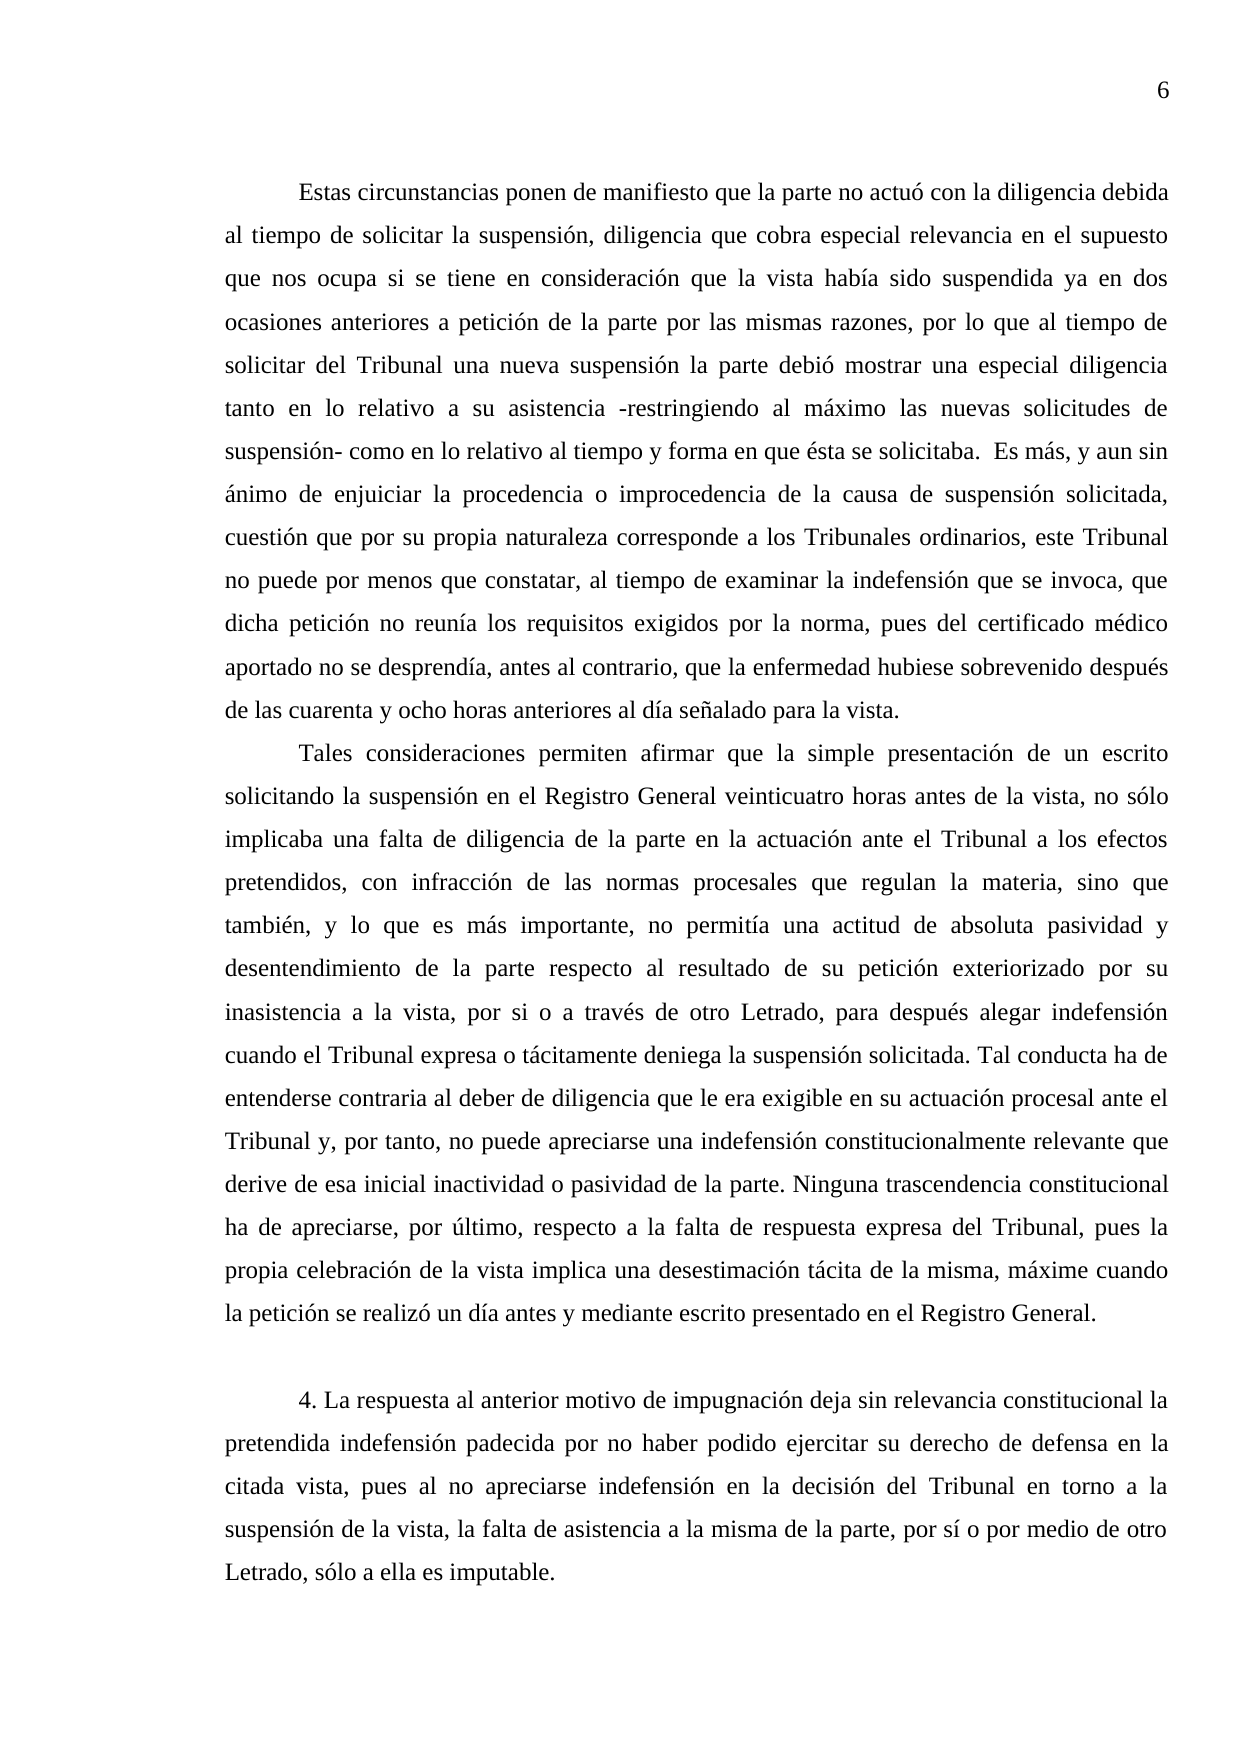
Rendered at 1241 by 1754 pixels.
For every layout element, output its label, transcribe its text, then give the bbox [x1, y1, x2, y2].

text Estas circunstancias ponen de manifiesto que la parte no actuó con la diligencia debida al tiempo de solicitar la suspensión, diligencia que cobra especial relevancia en el supuesto que nos ocupa si se tiene en consideración que la vista había sido suspendida ya en dos ocasiones anteriores a petición de la parte por las mismas razones, por lo que al tiempo de solicitar del Tribunal una nueva suspensión la parte debió mostrar una especial diligencia tanto en lo relativo a su asistencia -restringiendo al máximo las nuevas solicitudes de suspensión- como en lo relativo al tiempo y forma en que ésta se solicitaba. Es más, y aun sin ánimo de enjuiciar la procedencia o improcedencia de la causa de suspensión solicitada, cuestión que por su propia naturaleza corresponde a los Tribunales ordinarios, este Tribunal no puede por menos que constatar, al tiempo de examinar la indefensión que se invoca, que dicha petición no reunía los requisitos exigidos por la norma, pues del certificado médico aportado no se desprendía, antes al contrario, que la enfermedad hubiese sobrevenido después de las cuarenta y ocho horas anteriores al día señalado para la vista. [224, 177, 1169, 723]
text 4. La respuesta al anterior motivo de impugnación deja sin relevancia constitucional la pretendida indefensión padecida por no haber podido ejercitar su derecho de defensa en la citada vista, pues al no apreciarse indefensión en la decisión del Tribunal en torno a la suspensión de la vista, la falta de asistencia a la misma de la parte, por sí o por medio de otro Letrado, sólo a ella es imputable. [224, 1385, 1169, 1586]
text Tales consideraciones permiten afirmar que la simple presentación de un escrito solicitando la suspensión en el Registro General veinticuatro horas antes de la vista, no sólo implicaba una falta de diligencia de la parte en la actuación ante el Tribunal a los efectos pretendidos, con infracción de las normas procesales que regulan la materia, sino que también, y lo que es más importante, no permitía una actitud de absoluta pasividad y desentendimiento de la parte respecto al resultado de su petición exteriorizado por su inasistencia a la vista, por si o a través de otro Letrado, para después alegar indefensión cuando el Tribunal expresa o tácitamente deniega la suspensión solicitada. Tal conducta ha de entenderse contraria al deber de diligencia que le era exigible en su actuación procesal ante el Tribunal y, por tanto, no puede apreciarse una indefensión constitucionalmente relevante que derive de esa inicial inactividad o pasividad de la parte. Ninguna trascendencia constitucional ha de apreciarse, por último, respecto a la falta de respuesta expresa del Tribunal, pues la propia celebración de la vista implica una desestimación tácita de la misma, máxime cuando la petición se realizó un día antes y mediante escrito presentado en el Registro General. [224, 738, 1169, 1327]
